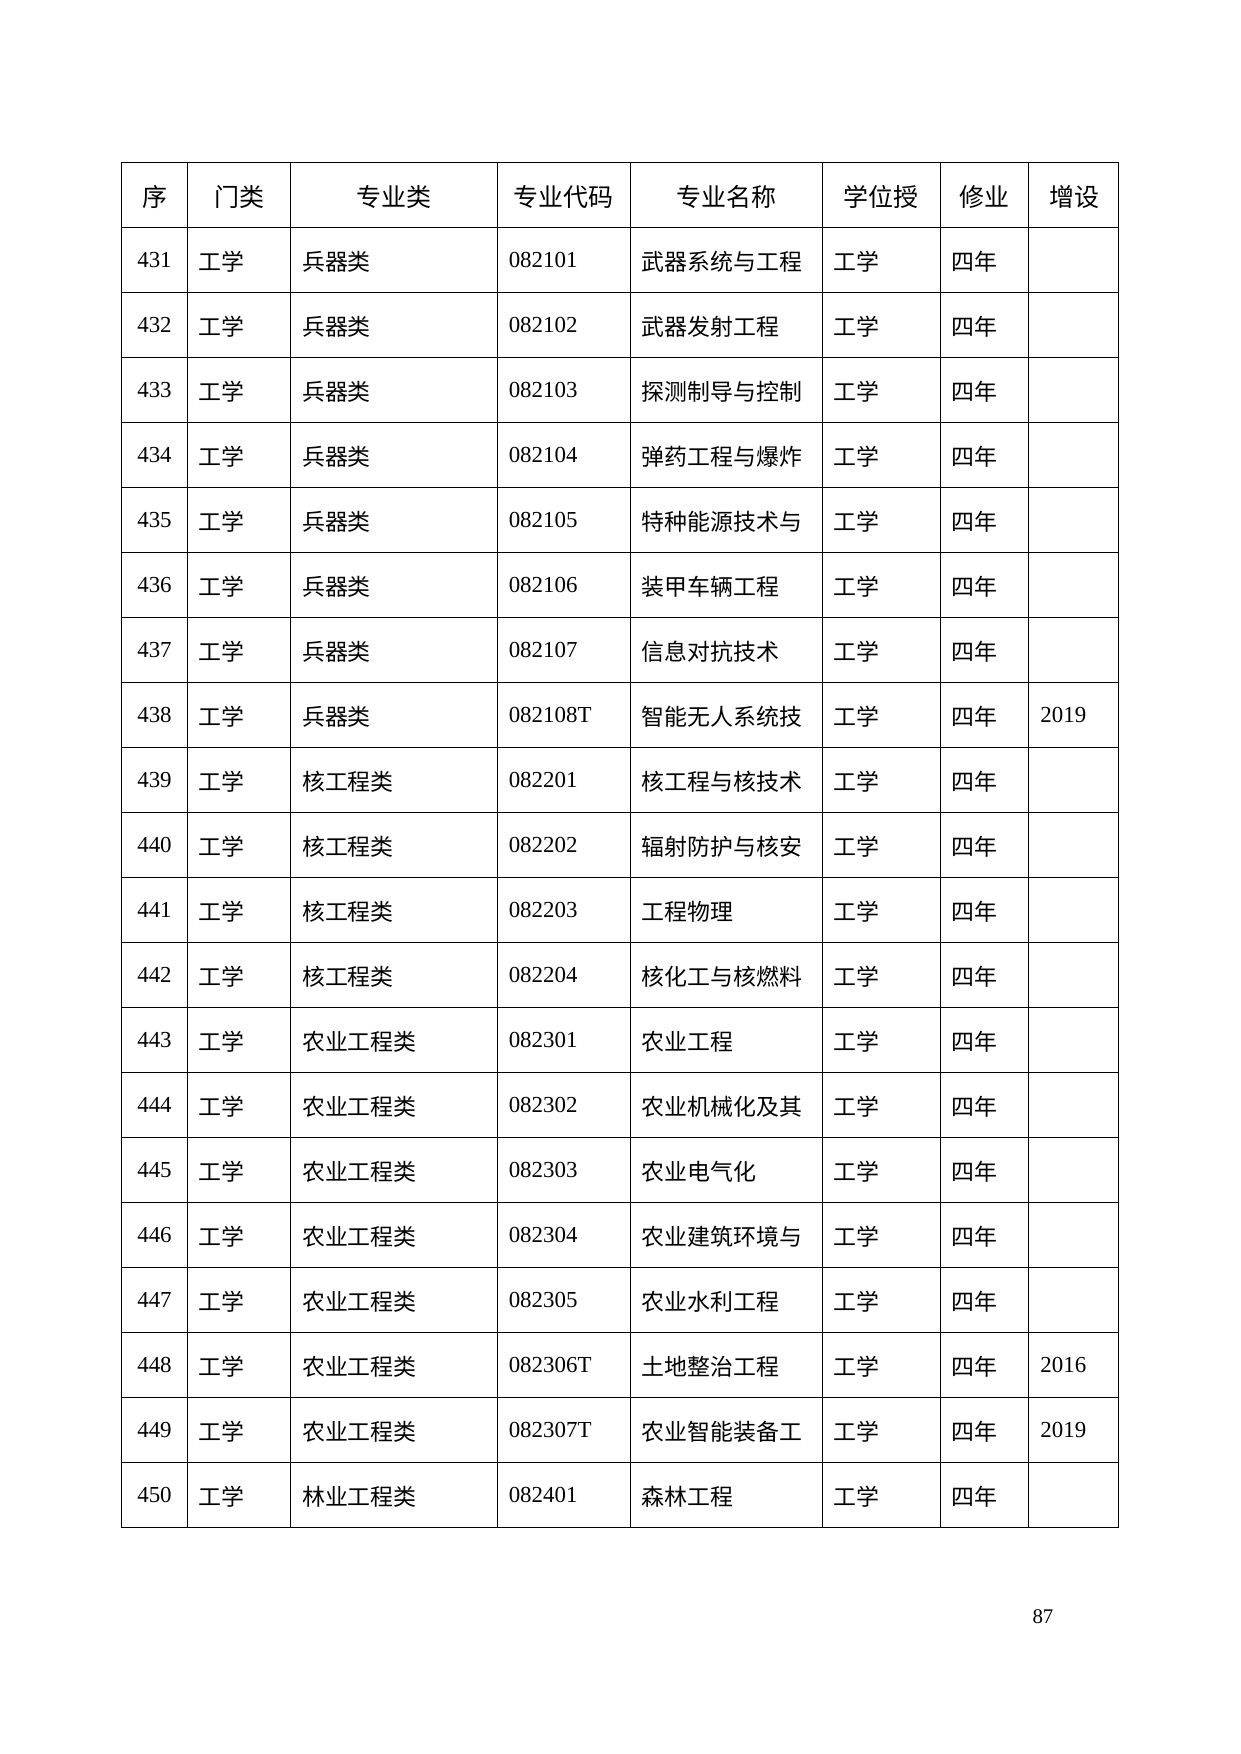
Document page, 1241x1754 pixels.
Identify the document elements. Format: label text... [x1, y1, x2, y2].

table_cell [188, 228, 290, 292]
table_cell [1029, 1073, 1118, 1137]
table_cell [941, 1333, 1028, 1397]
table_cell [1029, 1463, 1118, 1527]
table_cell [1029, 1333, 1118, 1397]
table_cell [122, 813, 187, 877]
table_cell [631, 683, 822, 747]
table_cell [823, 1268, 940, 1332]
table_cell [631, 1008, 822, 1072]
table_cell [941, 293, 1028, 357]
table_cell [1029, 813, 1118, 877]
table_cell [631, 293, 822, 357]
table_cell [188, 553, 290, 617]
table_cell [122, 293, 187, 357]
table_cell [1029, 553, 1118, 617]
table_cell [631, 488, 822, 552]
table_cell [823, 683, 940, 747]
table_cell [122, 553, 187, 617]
table_header 专业类 [291, 163, 497, 227]
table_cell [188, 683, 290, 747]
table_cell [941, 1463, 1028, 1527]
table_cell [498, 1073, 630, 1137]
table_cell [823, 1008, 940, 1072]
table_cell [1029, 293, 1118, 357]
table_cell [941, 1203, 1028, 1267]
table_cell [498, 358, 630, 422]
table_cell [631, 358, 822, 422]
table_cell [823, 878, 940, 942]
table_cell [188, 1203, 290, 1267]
table_header 专业名称 [631, 163, 822, 227]
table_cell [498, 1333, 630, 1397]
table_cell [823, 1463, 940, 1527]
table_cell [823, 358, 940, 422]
table_header 序号 [122, 163, 187, 227]
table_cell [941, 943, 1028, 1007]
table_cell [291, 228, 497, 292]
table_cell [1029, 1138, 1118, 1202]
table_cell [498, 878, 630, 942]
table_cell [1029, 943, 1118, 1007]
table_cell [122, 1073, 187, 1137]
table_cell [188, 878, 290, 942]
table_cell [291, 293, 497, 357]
table_header 专业代码 [498, 163, 630, 227]
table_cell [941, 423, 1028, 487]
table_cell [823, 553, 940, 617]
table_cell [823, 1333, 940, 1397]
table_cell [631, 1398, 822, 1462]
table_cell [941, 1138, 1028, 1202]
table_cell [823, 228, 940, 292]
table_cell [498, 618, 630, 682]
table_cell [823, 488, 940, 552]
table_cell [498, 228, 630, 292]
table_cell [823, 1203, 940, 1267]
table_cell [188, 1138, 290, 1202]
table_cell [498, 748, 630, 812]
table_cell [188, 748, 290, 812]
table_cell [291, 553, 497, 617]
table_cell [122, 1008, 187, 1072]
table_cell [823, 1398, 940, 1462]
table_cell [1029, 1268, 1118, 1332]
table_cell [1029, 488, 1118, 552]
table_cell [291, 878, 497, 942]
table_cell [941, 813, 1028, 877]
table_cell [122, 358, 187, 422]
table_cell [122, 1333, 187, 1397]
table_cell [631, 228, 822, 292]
table_header 门类 [188, 163, 290, 227]
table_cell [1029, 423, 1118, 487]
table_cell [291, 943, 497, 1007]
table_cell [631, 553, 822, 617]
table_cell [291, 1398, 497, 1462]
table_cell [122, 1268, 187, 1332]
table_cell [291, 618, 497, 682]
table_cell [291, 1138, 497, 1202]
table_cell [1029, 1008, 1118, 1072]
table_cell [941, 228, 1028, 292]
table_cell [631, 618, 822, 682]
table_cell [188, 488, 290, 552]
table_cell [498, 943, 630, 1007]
table_header 学位授予门类 [823, 163, 940, 227]
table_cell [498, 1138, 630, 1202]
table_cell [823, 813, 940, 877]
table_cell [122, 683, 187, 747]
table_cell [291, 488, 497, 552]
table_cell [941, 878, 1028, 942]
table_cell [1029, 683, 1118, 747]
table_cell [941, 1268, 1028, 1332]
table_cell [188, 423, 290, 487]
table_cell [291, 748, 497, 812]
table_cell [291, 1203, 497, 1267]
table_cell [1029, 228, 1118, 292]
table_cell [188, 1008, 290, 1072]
table_header 修业年限 [941, 163, 1028, 227]
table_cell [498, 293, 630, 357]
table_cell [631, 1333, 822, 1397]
table_header 增设年份 [1029, 163, 1118, 227]
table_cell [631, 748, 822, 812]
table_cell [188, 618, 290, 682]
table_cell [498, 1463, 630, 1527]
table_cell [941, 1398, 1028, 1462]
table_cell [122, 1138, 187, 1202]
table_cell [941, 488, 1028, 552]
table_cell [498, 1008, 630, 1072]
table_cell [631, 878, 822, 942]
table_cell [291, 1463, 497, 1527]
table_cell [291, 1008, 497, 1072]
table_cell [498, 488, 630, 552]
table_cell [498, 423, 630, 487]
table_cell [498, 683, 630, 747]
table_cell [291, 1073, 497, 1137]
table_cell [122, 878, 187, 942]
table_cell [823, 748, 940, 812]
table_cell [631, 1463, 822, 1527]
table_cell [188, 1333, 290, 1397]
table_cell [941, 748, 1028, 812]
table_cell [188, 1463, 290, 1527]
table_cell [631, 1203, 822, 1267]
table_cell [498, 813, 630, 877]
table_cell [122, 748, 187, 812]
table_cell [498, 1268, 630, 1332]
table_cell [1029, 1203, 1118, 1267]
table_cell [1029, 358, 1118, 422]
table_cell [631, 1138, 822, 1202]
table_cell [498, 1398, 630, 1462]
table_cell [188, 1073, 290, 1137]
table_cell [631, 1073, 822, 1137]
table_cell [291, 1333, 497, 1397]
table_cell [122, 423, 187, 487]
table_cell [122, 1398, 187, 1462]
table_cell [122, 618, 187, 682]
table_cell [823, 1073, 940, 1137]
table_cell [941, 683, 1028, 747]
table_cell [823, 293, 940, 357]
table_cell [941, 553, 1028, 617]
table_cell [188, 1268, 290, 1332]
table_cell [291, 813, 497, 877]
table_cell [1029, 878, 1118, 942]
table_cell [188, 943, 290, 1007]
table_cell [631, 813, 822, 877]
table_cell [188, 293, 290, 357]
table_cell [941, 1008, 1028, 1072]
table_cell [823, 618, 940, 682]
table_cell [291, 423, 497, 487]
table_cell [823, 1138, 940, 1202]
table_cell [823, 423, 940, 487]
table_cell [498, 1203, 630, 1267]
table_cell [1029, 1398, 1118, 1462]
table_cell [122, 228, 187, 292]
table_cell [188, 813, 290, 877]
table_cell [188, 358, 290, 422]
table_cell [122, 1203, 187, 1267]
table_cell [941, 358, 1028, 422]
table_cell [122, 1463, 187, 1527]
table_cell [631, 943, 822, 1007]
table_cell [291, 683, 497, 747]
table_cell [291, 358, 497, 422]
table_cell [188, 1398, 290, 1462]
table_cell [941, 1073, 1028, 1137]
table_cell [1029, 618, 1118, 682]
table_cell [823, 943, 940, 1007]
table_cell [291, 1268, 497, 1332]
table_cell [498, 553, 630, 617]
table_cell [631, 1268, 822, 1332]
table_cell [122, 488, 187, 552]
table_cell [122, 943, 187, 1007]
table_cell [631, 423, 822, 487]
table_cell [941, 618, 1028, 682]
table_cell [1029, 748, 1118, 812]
